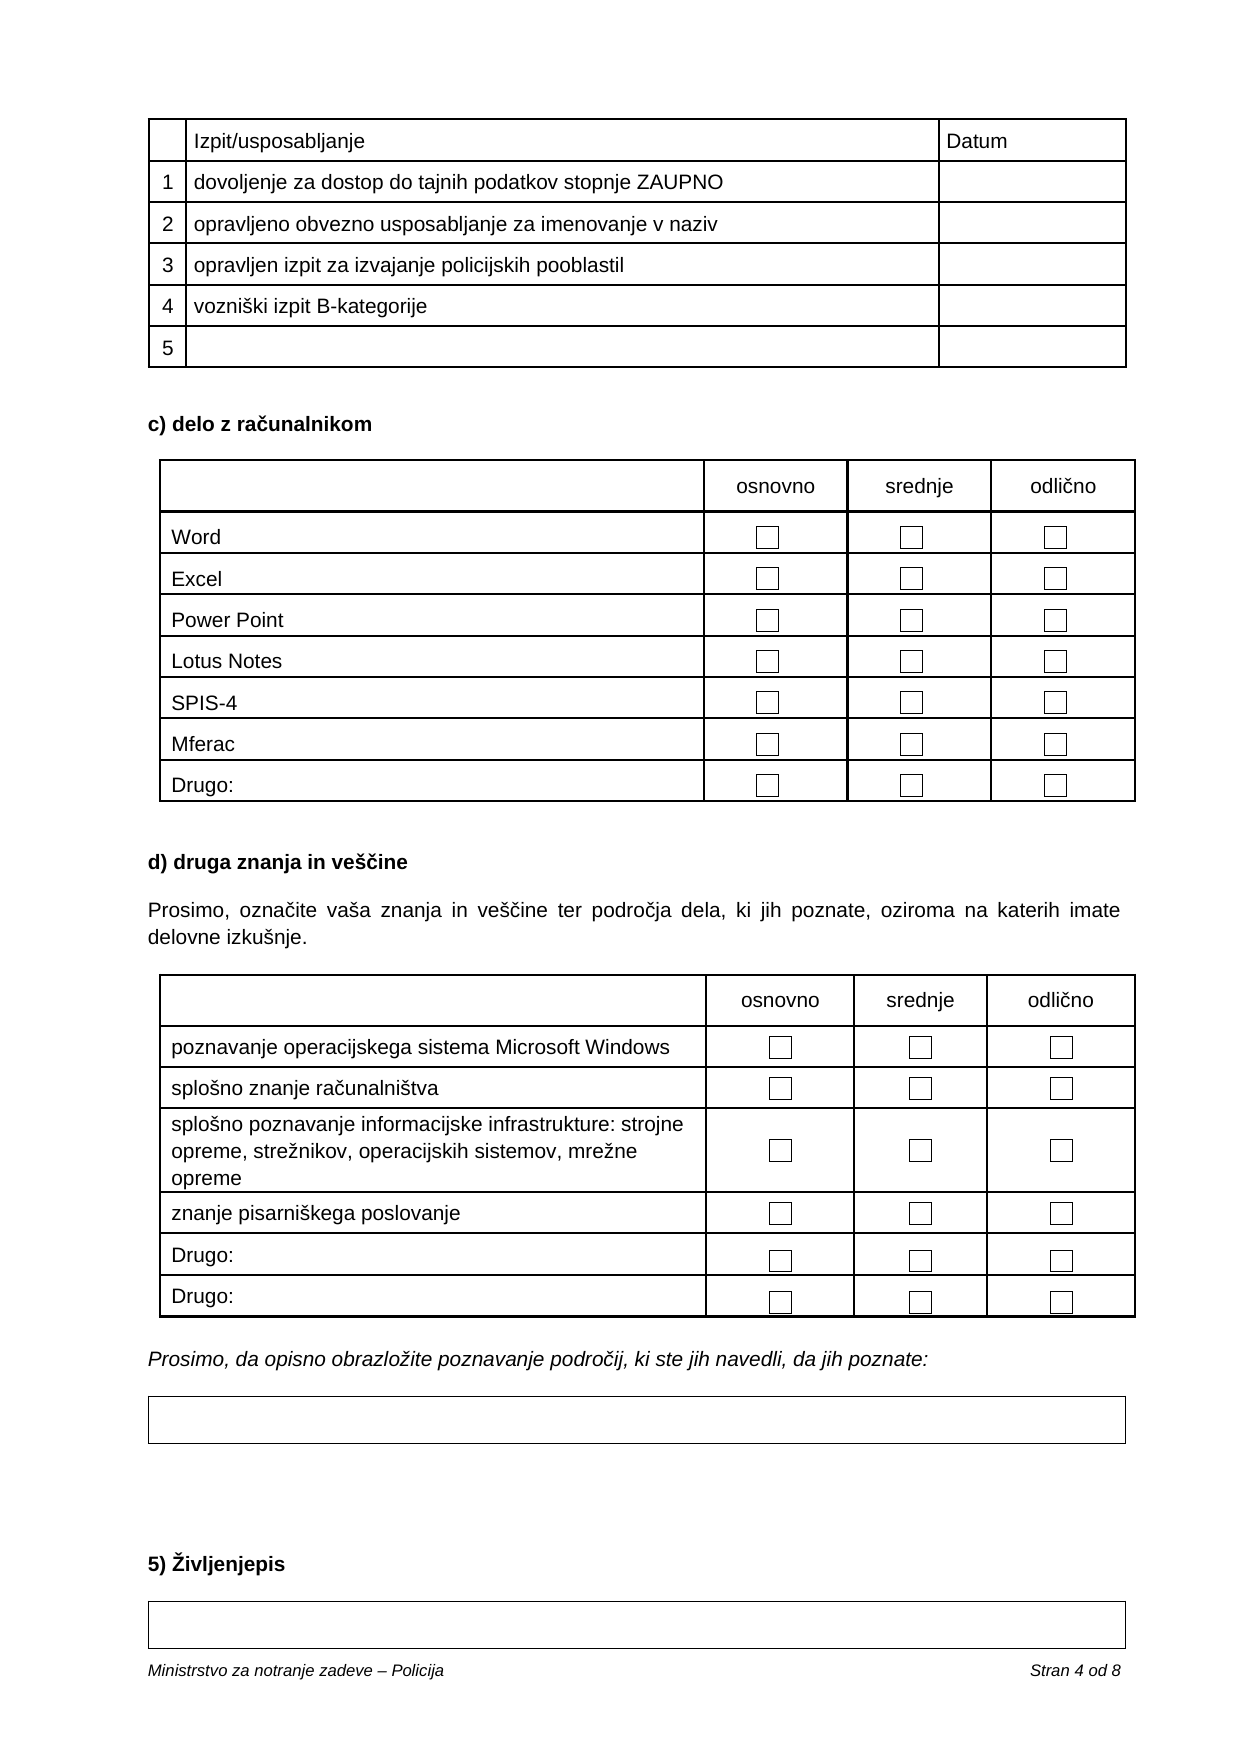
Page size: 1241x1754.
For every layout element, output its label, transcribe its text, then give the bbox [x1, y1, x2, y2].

table_cell [992, 761, 1134, 800]
table_header osnovno [705, 461, 846, 510]
table_cell 1 [150, 162, 185, 201]
table_cell vozniški izpit B-kategorije [187, 286, 938, 325]
table_cell [988, 1068, 1134, 1107]
table_cell Drugo: [161, 1276, 705, 1315]
table_cell znanje pisarniškega poslovanje [161, 1193, 705, 1232]
table_cell [992, 554, 1134, 593]
table_cell Excel [161, 554, 703, 593]
table_header [161, 461, 703, 510]
table_cell [705, 513, 846, 552]
text c) delo z računalnikom [148, 411, 1122, 435]
table_cell [849, 761, 990, 800]
table_cell [992, 595, 1134, 634]
table_cell Drugo: [161, 1234, 705, 1274]
table_cell [707, 1109, 853, 1191]
text d) druga znanja in veščine [148, 850, 1122, 874]
table_header Datum [940, 120, 1125, 159]
text 5) Življenjepis [148, 1552, 1122, 1576]
table_cell [988, 1027, 1134, 1066]
table_cell 4 [150, 286, 185, 325]
table_cell [849, 554, 990, 593]
table_cell [849, 595, 990, 634]
table_cell [940, 286, 1125, 325]
table_header odlično [992, 461, 1134, 510]
table_cell [705, 761, 846, 800]
table_cell splošno poznavanje informacijske infrastrukture: strojne opreme, strežnikov, operacijskih sistemov, mrežne opreme [161, 1109, 705, 1191]
table_cell [940, 327, 1125, 366]
table_cell [855, 1109, 986, 1191]
table_cell Mferac [161, 719, 703, 758]
table_cell [992, 678, 1134, 717]
table_cell 3 [150, 244, 185, 283]
table_header odlično [988, 976, 1134, 1024]
table_cell [855, 1193, 986, 1232]
table_cell Power Point [161, 595, 703, 634]
table_header Izpit/usposabljanje [187, 120, 938, 159]
text Prosimo, da opisno obrazložite poznavanje področij, ki ste jih navedli, da jih poznate: [148, 1344, 1122, 1372]
table_cell 5 [150, 327, 185, 366]
table_cell [988, 1234, 1134, 1274]
table_cell [707, 1193, 853, 1232]
table_cell [849, 678, 990, 717]
table_cell [855, 1068, 986, 1107]
table_cell [849, 513, 990, 552]
table_cell [707, 1234, 853, 1274]
table_cell Lotus Notes [161, 637, 703, 676]
table_header srednje [855, 976, 986, 1024]
table_cell [992, 637, 1134, 676]
table_cell Drugo: [161, 761, 703, 800]
table_header [161, 976, 705, 1024]
table_cell [988, 1193, 1134, 1232]
table_cell [707, 1068, 853, 1107]
table_cell [988, 1109, 1134, 1191]
table_cell [992, 719, 1134, 758]
table_cell [855, 1027, 986, 1066]
table_cell [187, 327, 938, 366]
text Prosimo, označite vaša znanja in veščine ter področja dela, ki jih poznate, oziroma na katerih imate delovne izkušnje. [148, 895, 1122, 949]
table_header [149, 1397, 1125, 1443]
table_cell [855, 1276, 986, 1315]
table_header srednje [849, 461, 990, 510]
table_cell [707, 1276, 853, 1315]
table_cell dovoljenje za dostop do tajnih podatkov stopnje ZAUPNO [187, 162, 938, 201]
table_cell [707, 1027, 853, 1066]
table_cell [940, 162, 1125, 201]
table_cell SPIS-4 [161, 678, 703, 717]
table_cell poznavanje operacijskega sistema Microsoft Windows [161, 1027, 705, 1066]
table_cell [988, 1276, 1134, 1315]
table_cell [705, 595, 846, 634]
table_cell [992, 513, 1134, 552]
table_header osnovno [707, 976, 853, 1024]
table_cell [705, 554, 846, 593]
table_cell [940, 203, 1125, 242]
table_cell [705, 637, 846, 676]
table_cell [705, 719, 846, 758]
table_cell Word [161, 513, 703, 552]
table_cell 2 [150, 203, 185, 242]
table_cell [855, 1234, 986, 1274]
table_header [150, 120, 185, 159]
table_cell [705, 678, 846, 717]
table_cell [849, 719, 990, 758]
table_cell opravljeno obvezno usposabljanje za imenovanje v naziv [187, 203, 938, 242]
table_header [149, 1602, 1125, 1648]
table_cell splošno znanje računalništva [161, 1068, 705, 1107]
table_cell [940, 244, 1125, 283]
table_cell opravljen izpit za izvajanje policijskih pooblastil [187, 244, 938, 283]
table_cell [849, 637, 990, 676]
